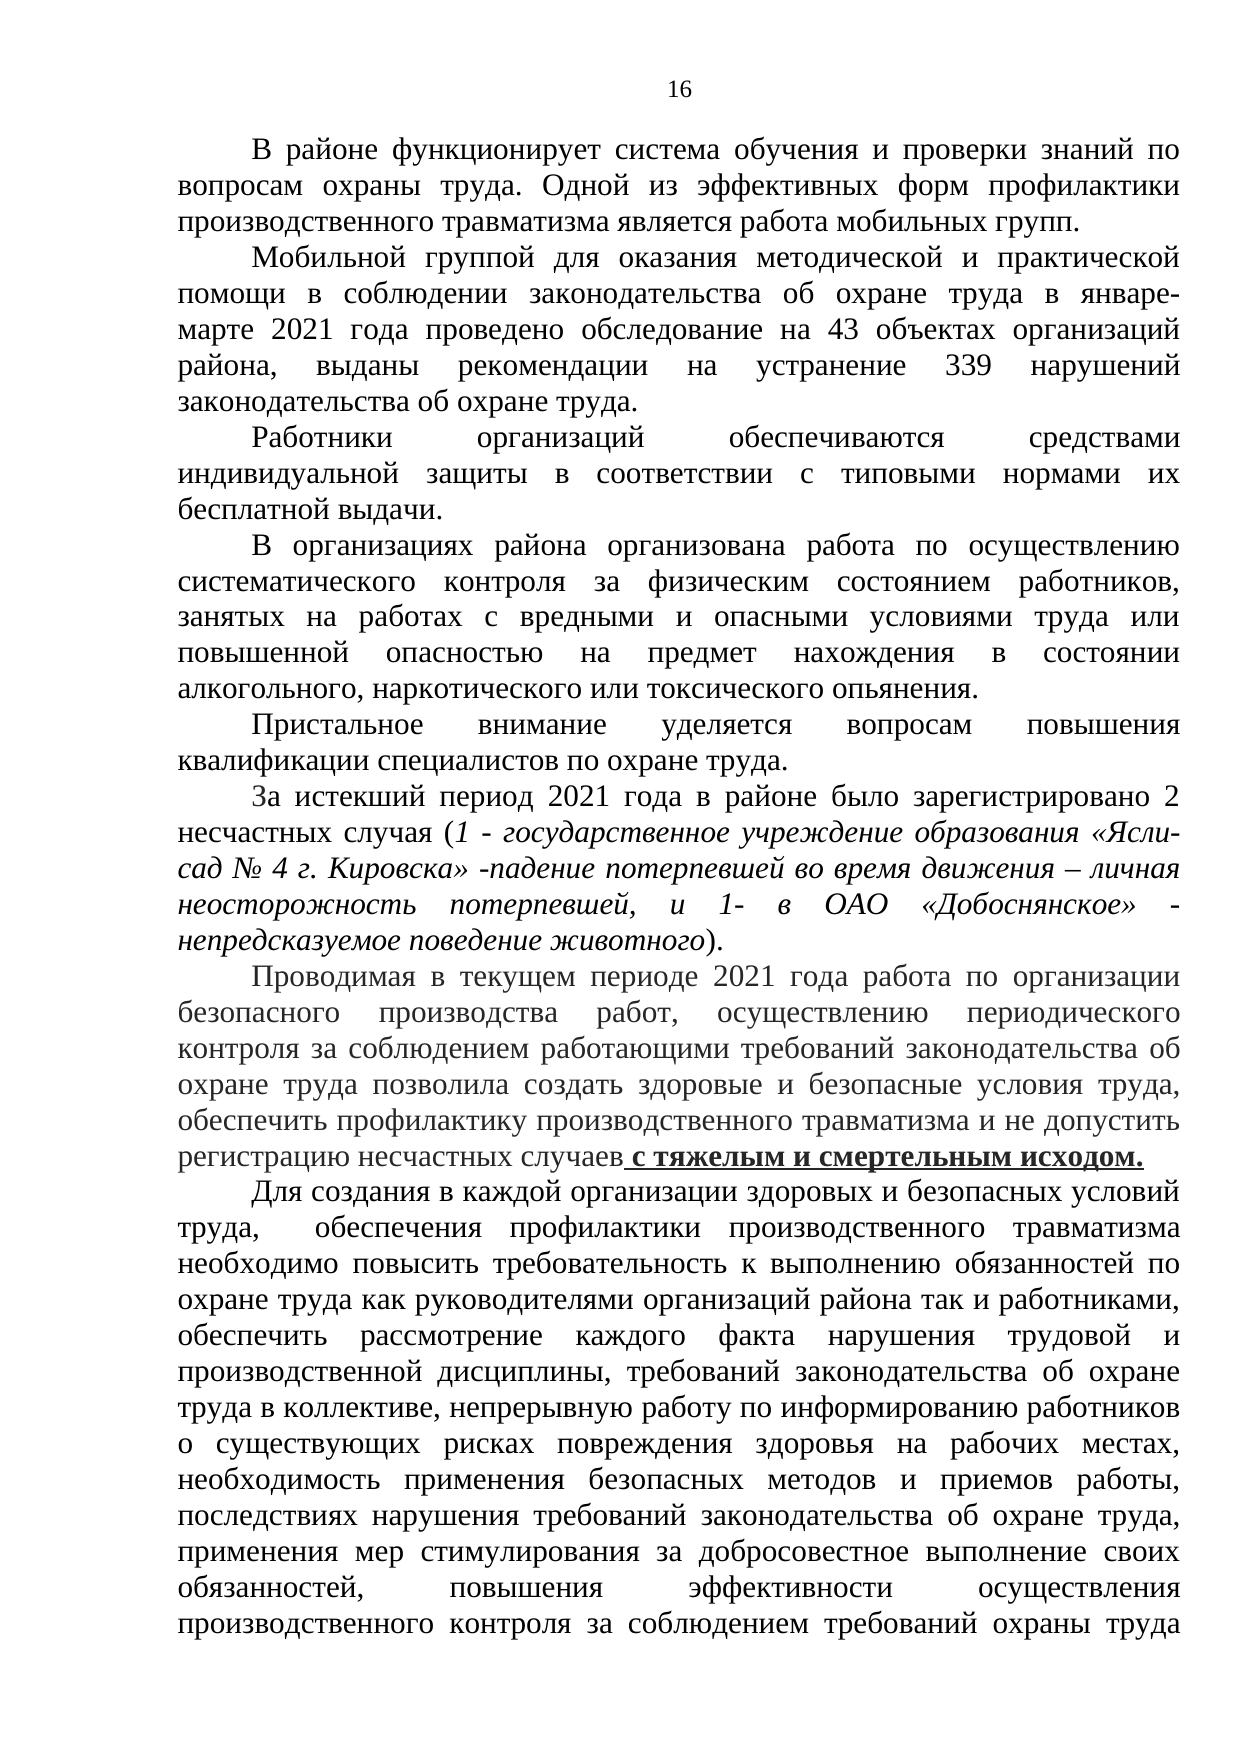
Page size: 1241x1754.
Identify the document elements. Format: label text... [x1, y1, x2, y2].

text Проводимая в текущем периоде 2021 года работа по организации безопасного производства работ, осуществлению периодического контроля за соблюдением работающими требований законодательства об охране труда позволила создать здоровые и безопасные условия труда, обеспечить профилактику производственного травматизма и не допустить регистрацию несчастных случаев с тяжелым и смертельным исходом. [177, 957, 1181, 1173]
text Мобильной группой для оказания методической и практической помощи в соблюдении законодательства об охране труда в январе- марте 2021 года проведено обследование на 43 объектах организаций района, выданы рекомендации на устранение 339 нарушений законодательства об охране труда. [177, 238, 1181, 418]
text В районе функционирует система обучения и проверки знаний по вопросам охраны труда. Одной из эффективных форм профилактики производственного травматизма является работа мобильных групп. [177, 131, 1181, 238]
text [177, 1173, 1181, 1640]
text В организациях района организована работа по осуществлению систематического контроля за физическим состоянием работников, занятых на работах с вредными и опасными условиями труда или повышенной опасностью на предмет нахождения в состоянии алкогольного, наркотического или токсического опьянения. [177, 526, 1181, 706]
text Пристальное внимание уделяется вопросам повышения квалификации специалистов по охране труда. [177, 706, 1181, 777]
text За истекший период 2021 года в районе было зарегистрировано 2 несчастных случая (1 - государственное учреждение образования «Ясли-сад № 4 г. Кировска» -падение потерпевшей во время движения – личная неосторожность потерпевшей, и 1- в ОАО «Добоснянское» - непредсказуемое поведение животного). [177, 777, 1181, 957]
text Работники организаций обеспечиваются средствами индивидуальной защиты в соответствии с типовыми нормами их бесплатной выдачи. [177, 418, 1181, 526]
